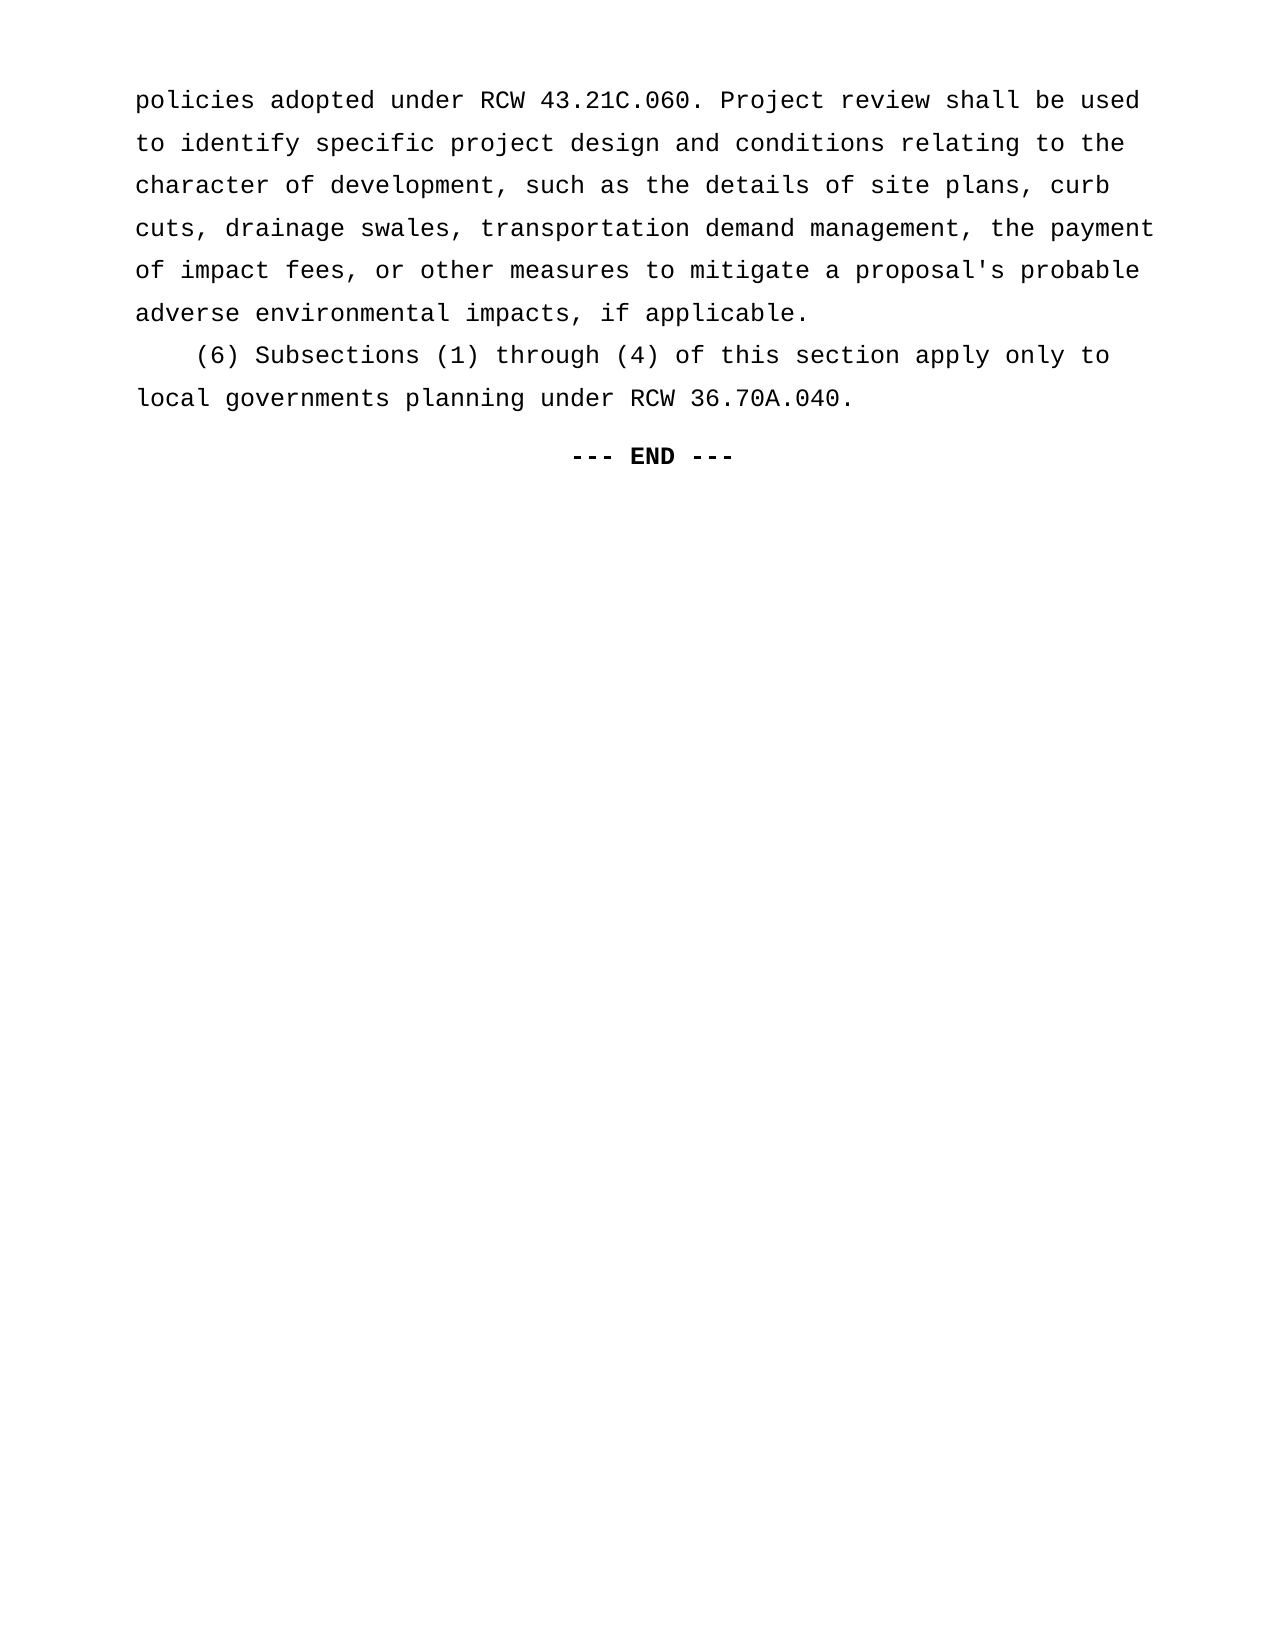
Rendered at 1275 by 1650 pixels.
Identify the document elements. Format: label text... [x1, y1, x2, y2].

text --- END --- [135, 443, 1170, 472]
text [135, 75, 1170, 330]
text (6) Subsections (1) through (4) of this section apply only to local governments planning under RCW 36.70A.040. [135, 330, 1170, 415]
